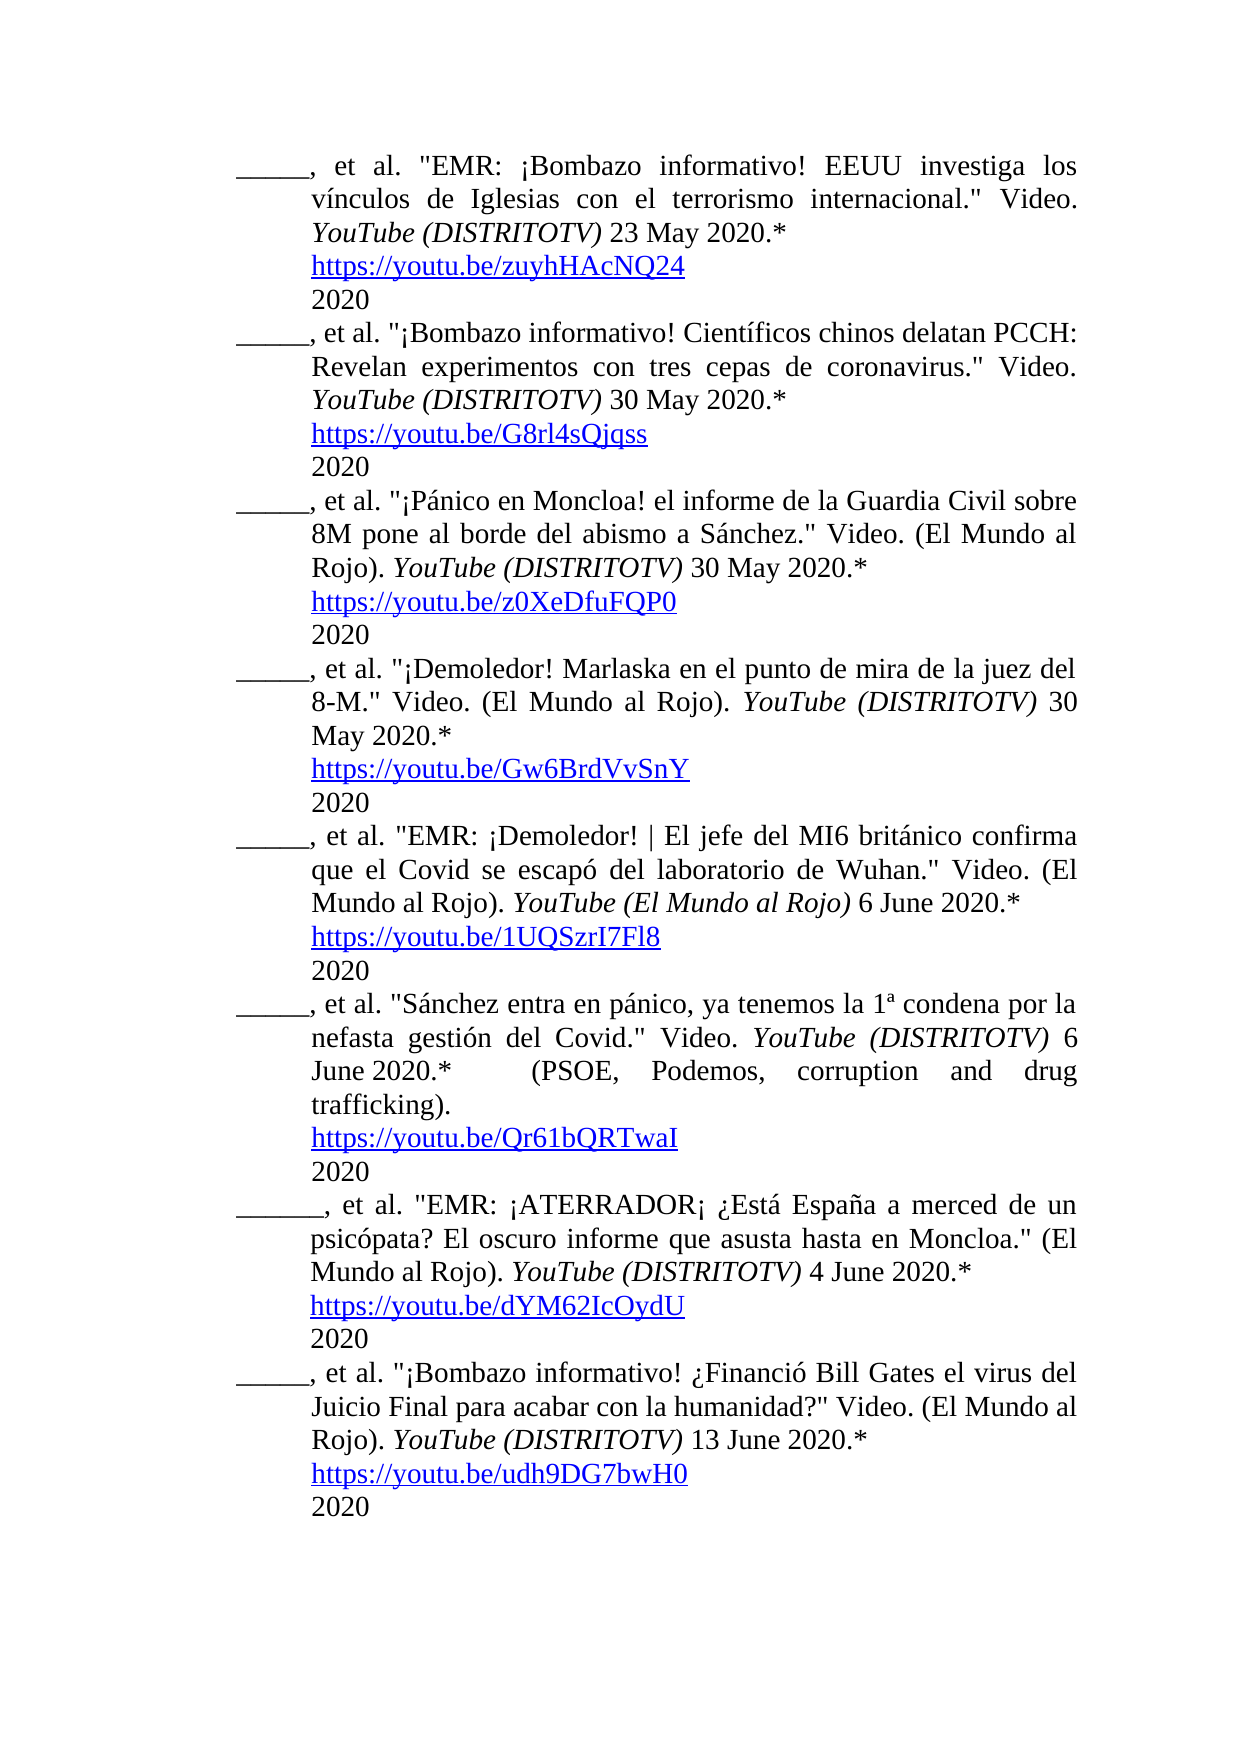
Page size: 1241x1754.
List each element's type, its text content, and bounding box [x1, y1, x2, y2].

text https://youtu.be/1UQSzrI7Fl8 [311, 919, 1078, 953]
text https://youtu.be/dYM62IcOydU [310, 1288, 1078, 1322]
text 2020 [311, 1489, 1078, 1523]
text 2020 [236, 1322, 1078, 1355]
text _____, et al. "EMR: ¡Demoledor! | El jefe del MI6 británico confirma que el Covid se escapó del laboratorio de Wuhan." Video. (El Mundo al Rojo). YouTube (El Mundo al Rojo) 6 June 2020.* [236, 818, 1078, 919]
text https://youtu.be/udh9DG7bwH0 [311, 1456, 1078, 1489]
text https://youtu.be/G8rl4sQjqss [311, 416, 1078, 449]
text _____, et al. "¡Bombazo informativo! ¿Financió Bill Gates el virus del Juicio Final para acabar con la humanidad?" Video. (El Mundo al Rojo). YouTube (DISTRITOTV) 13 June 2020.* [236, 1355, 1078, 1456]
text _____, et al. "Sánchez entra en pánico, ya tenemos la 1ª condena por la nefasta gestión del Covid." Video. YouTube (DISTRITOTV) 6 June 2020.* (PSOE, Podemos, corruption and drug trafficking). [236, 986, 1078, 1120]
text https://youtu.be/Gw6BrdVvSnY [311, 751, 1078, 785]
text 2020 [236, 282, 1078, 315]
text 2020 [236, 617, 1078, 651]
text _____, et al. "¡Bombazo informativo! Científicos chinos delatan PCCH: Revelan experimentos con tres cepas de coronavirus." Video. YouTube (DISTRITOTV) 30 May 2020.* [236, 315, 1078, 416]
text _____, et al. "¡Demoledor! Marlaska en el punto de mira de la juez del 8-M." Video. (El Mundo al Rojo). YouTube (DISTRITOTV) 30 May 2020.* [236, 651, 1078, 751]
text https://youtu.be/z0XeDfuFQP0 [311, 584, 1078, 617]
text _____, et al. "¡Pánico en Moncloa! el informe de la Guardia Civil sobre 8M pone al borde del abismo a Sánchez." Video. (El Mundo al Rojo). YouTube (DISTRITOTV) 30 May 2020.* [236, 483, 1078, 584]
text 2020 [236, 1154, 1078, 1187]
text _____, et al. "EMR: ¡Bombazo informativo! EEUU investiga los vínculos de Iglesias con el terrorismo internacional." Video. YouTube (DISTRITOTV) 23 May 2020.* [236, 148, 1078, 248]
text https://youtu.be/zuyhHAcNQ24 [236, 248, 1078, 282]
text 2020 [311, 785, 1078, 818]
text ______, et al. "EMR: ¡ATERRADOR¡ ¿Está España a merced de un psicópata? El oscuro informe que asusta hasta en Moncloa." (El Mundo al Rojo). YouTube (DISTRITOTV) 4 June 2020.* [236, 1187, 1078, 1288]
text 2020 [236, 953, 1078, 986]
text https://youtu.be/Qr61bQRTwaI [311, 1120, 1078, 1154]
text 2020 [311, 449, 1078, 483]
